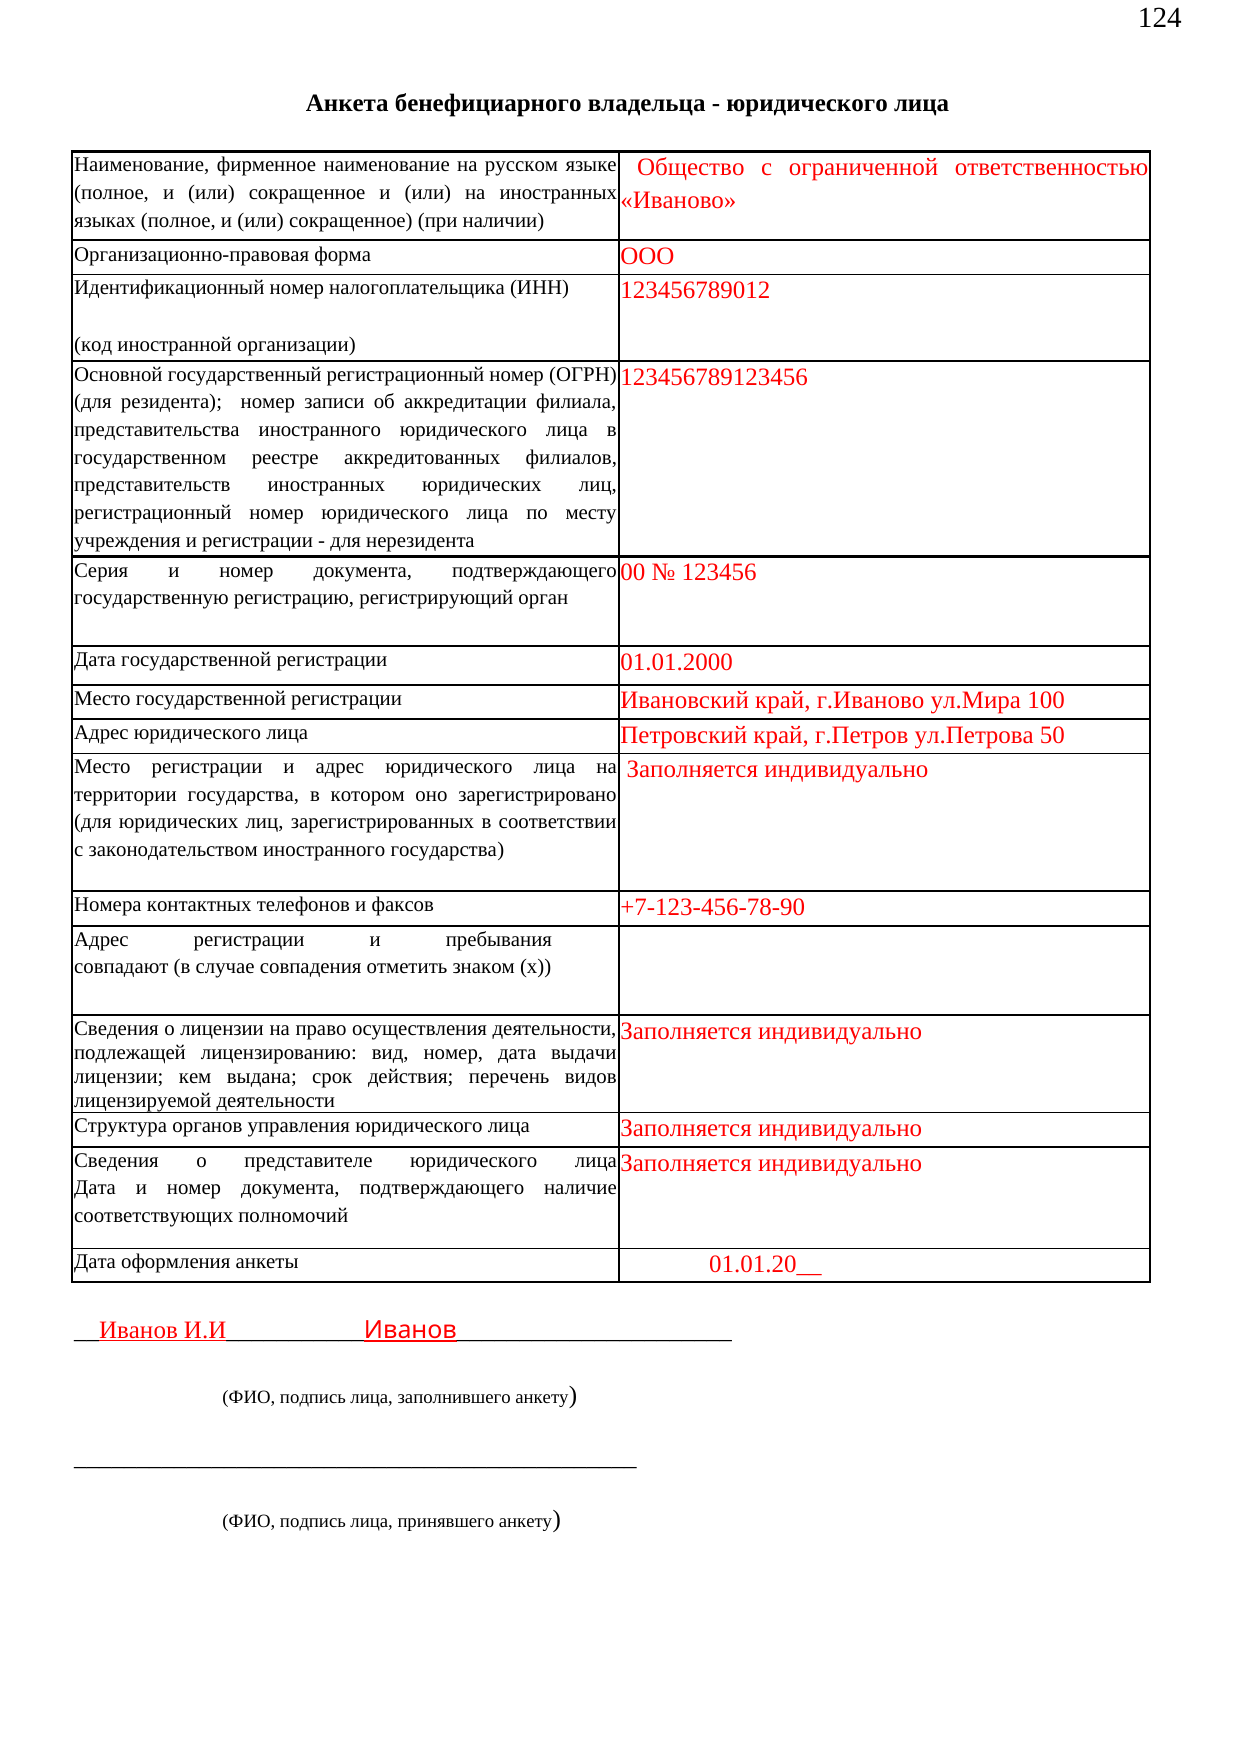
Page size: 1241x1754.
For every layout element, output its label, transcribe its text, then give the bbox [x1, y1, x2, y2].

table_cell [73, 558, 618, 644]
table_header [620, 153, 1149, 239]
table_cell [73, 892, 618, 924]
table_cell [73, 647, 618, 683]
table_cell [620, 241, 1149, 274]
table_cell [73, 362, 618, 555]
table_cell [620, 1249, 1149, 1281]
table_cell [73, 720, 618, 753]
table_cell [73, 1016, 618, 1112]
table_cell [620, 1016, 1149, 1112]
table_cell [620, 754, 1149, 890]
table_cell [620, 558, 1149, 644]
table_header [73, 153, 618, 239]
text (ФИО, подпись лица, заполнившего анкету) [74, 1380, 1181, 1409]
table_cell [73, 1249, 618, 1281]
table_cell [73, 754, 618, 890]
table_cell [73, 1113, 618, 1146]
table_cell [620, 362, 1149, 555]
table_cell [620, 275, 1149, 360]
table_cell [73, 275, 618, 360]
text Анкета бенефициарного владельца - юридического лица [74, 88, 1181, 117]
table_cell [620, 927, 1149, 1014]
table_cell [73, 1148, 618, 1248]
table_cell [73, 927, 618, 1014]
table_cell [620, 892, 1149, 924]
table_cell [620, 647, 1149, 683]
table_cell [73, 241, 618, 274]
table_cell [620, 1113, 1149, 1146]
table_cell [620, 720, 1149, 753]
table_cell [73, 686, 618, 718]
text _____________________________________________ [74, 1442, 1181, 1471]
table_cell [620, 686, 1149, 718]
text (ФИО, подпись лица, принявшего анкету) [74, 1504, 1181, 1533]
text __Иванов И.И___________Иванов______________________ [74, 1312, 1181, 1346]
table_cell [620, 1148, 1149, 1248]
